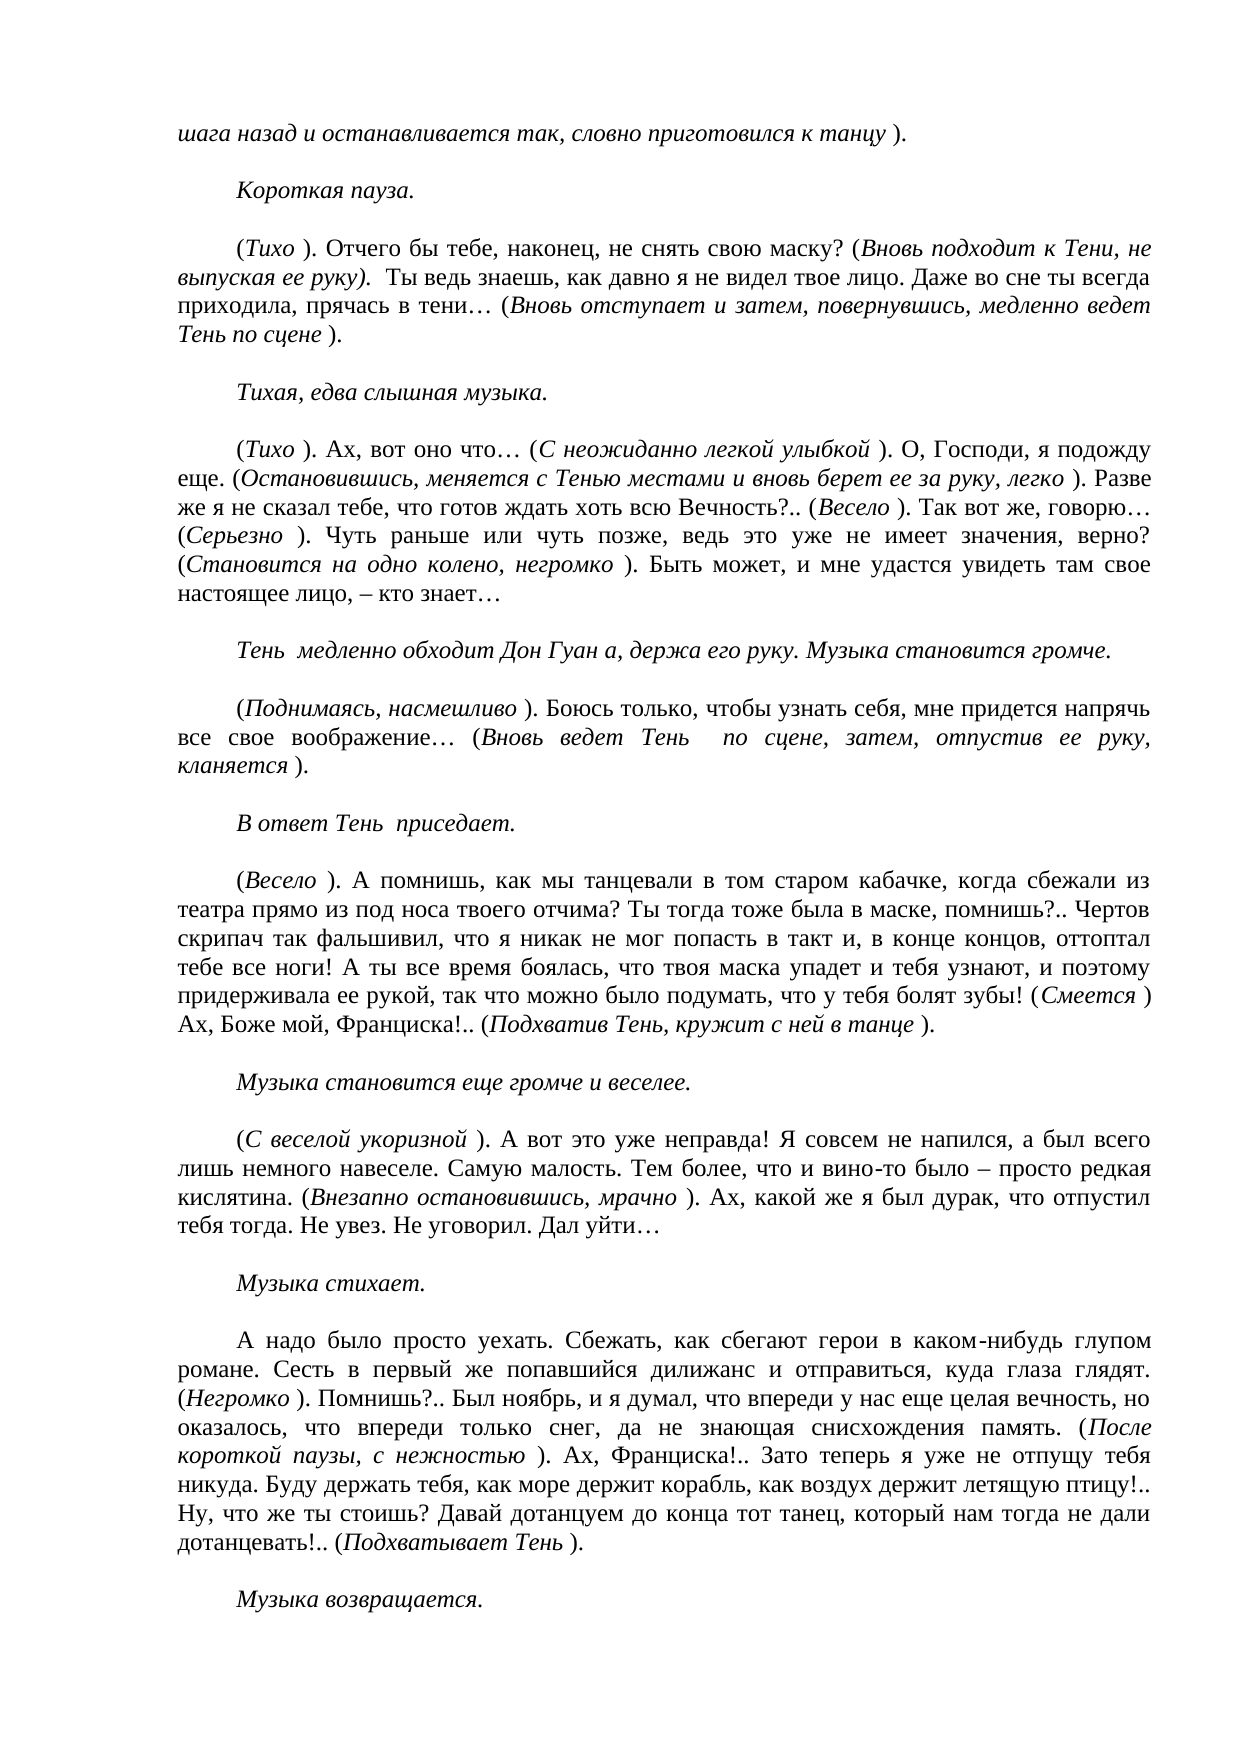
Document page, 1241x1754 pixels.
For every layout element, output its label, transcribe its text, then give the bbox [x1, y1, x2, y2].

text А надо было просто уехать. Сбежать, как сбегают герои в каком-нибудь глупом романе. Сесть в первый же попавшийся дилижанс и отправиться, куда глаза глядят. (Негромко ). Помнишь?.. Был ноябрь, и я думал, что впереди у нас еще целая вечность, но оказалось, что впереди только снег, да не знающая снисхождения память. (После короткой паузы, с нежностью ). Ах, Франциска!.. Зато теперь я уже не отпущу тебя никуда. Буду держать тебя, как море держит корабль, как воздух держит летящую птицу!.. Ну, что же ты стоишь? Давай дотанцуем до конца тот танец, который нам тогда не дали дотанцевать!.. (Подхватывает Тень ). [177, 1326, 1152, 1556]
text Тихая, едва слышная музыка. [177, 377, 1152, 406]
text (Поднимаясь, насмешливо ). Боюсь только, чтобы узнать себя, мне придется напрячь все свое воображение… (Вновь ведет Тень по сцене, затем, отпустив ее руку, кланяется ). [177, 693, 1152, 779]
text (С веселой укоризной ). А вот это уже неправда! Я совсем не напился, а был всего лишь немного навеселе. Самую малость. Тем более, что и вино-то было – просто редкая кислятина. (Внезапно остановившись, мрачно ). Ах, какой же я был дурак, что отпустил тебя тогда. Не увез. Не уговорил. Дал уйти… [177, 1124, 1152, 1239]
text В ответ Тень приседает. [177, 808, 1152, 837]
text (Тихо ). Ах, вот оно что… (С неожиданно легкой улыбкой ). О, Господи, я подожду еще. (Остановившись, меняется с Тенью местами и вновь берет ее за руку, легко ). Разве же я не сказал тебе, что готов ждать хоть всю Вечность?.. (Весело ). Так вот же, говорю… (Серьезно ). Чуть раньше или чуть позже, ведь это уже не имеет значения, верно? (Становится на одно колено, негромко ). Быть может, и мне удастся увидеть там свое настоящее лицо, – кто знает… [177, 434, 1152, 607]
text Музыка становится еще громче и веселее. [177, 1067, 1152, 1096]
text Тень медленно обходит Дон Гуан а, держа его руку. Музыка становится громче. [177, 636, 1152, 664]
text Короткая пауза. [177, 176, 1152, 204]
text (Весело ). А помнишь, как мы танцевали в том старом кабачке, когда сбежали из театра прямо из под носа твоего отчима? Ты тогда тоже была в маске, помнишь?.. Чертов скрипач так фальшивил, что я никак не мог попасть в такт и, в конце концов, оттоптал тебе все ноги! А ты все время боялась, что твоя маска упадет и тебя узнают, и поэтому придерживала ее рукой, так что можно было подумать, что у тебя болят зубы! (Смеется ) Ах, Боже мой, Франциска!.. (Подхватив Тень, кружит с ней в танце ). [177, 866, 1152, 1038]
text Музыка возвращается. [177, 1584, 1152, 1613]
text (Тихо ). Отчего бы тебе, наконец, не снять свою маску? (Вновь подходит к Тени, не выпуская ее руку). Ты ведь знаешь, как давно я не видел твое лицо. Даже во сне ты всегда приходила, прячась в тени… (Вновь отступает и затем, повернувшись, медленно ведет Тень по сцене ). [177, 233, 1152, 348]
text Музыка стихает. [177, 1268, 1152, 1297]
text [177, 118, 1152, 147]
